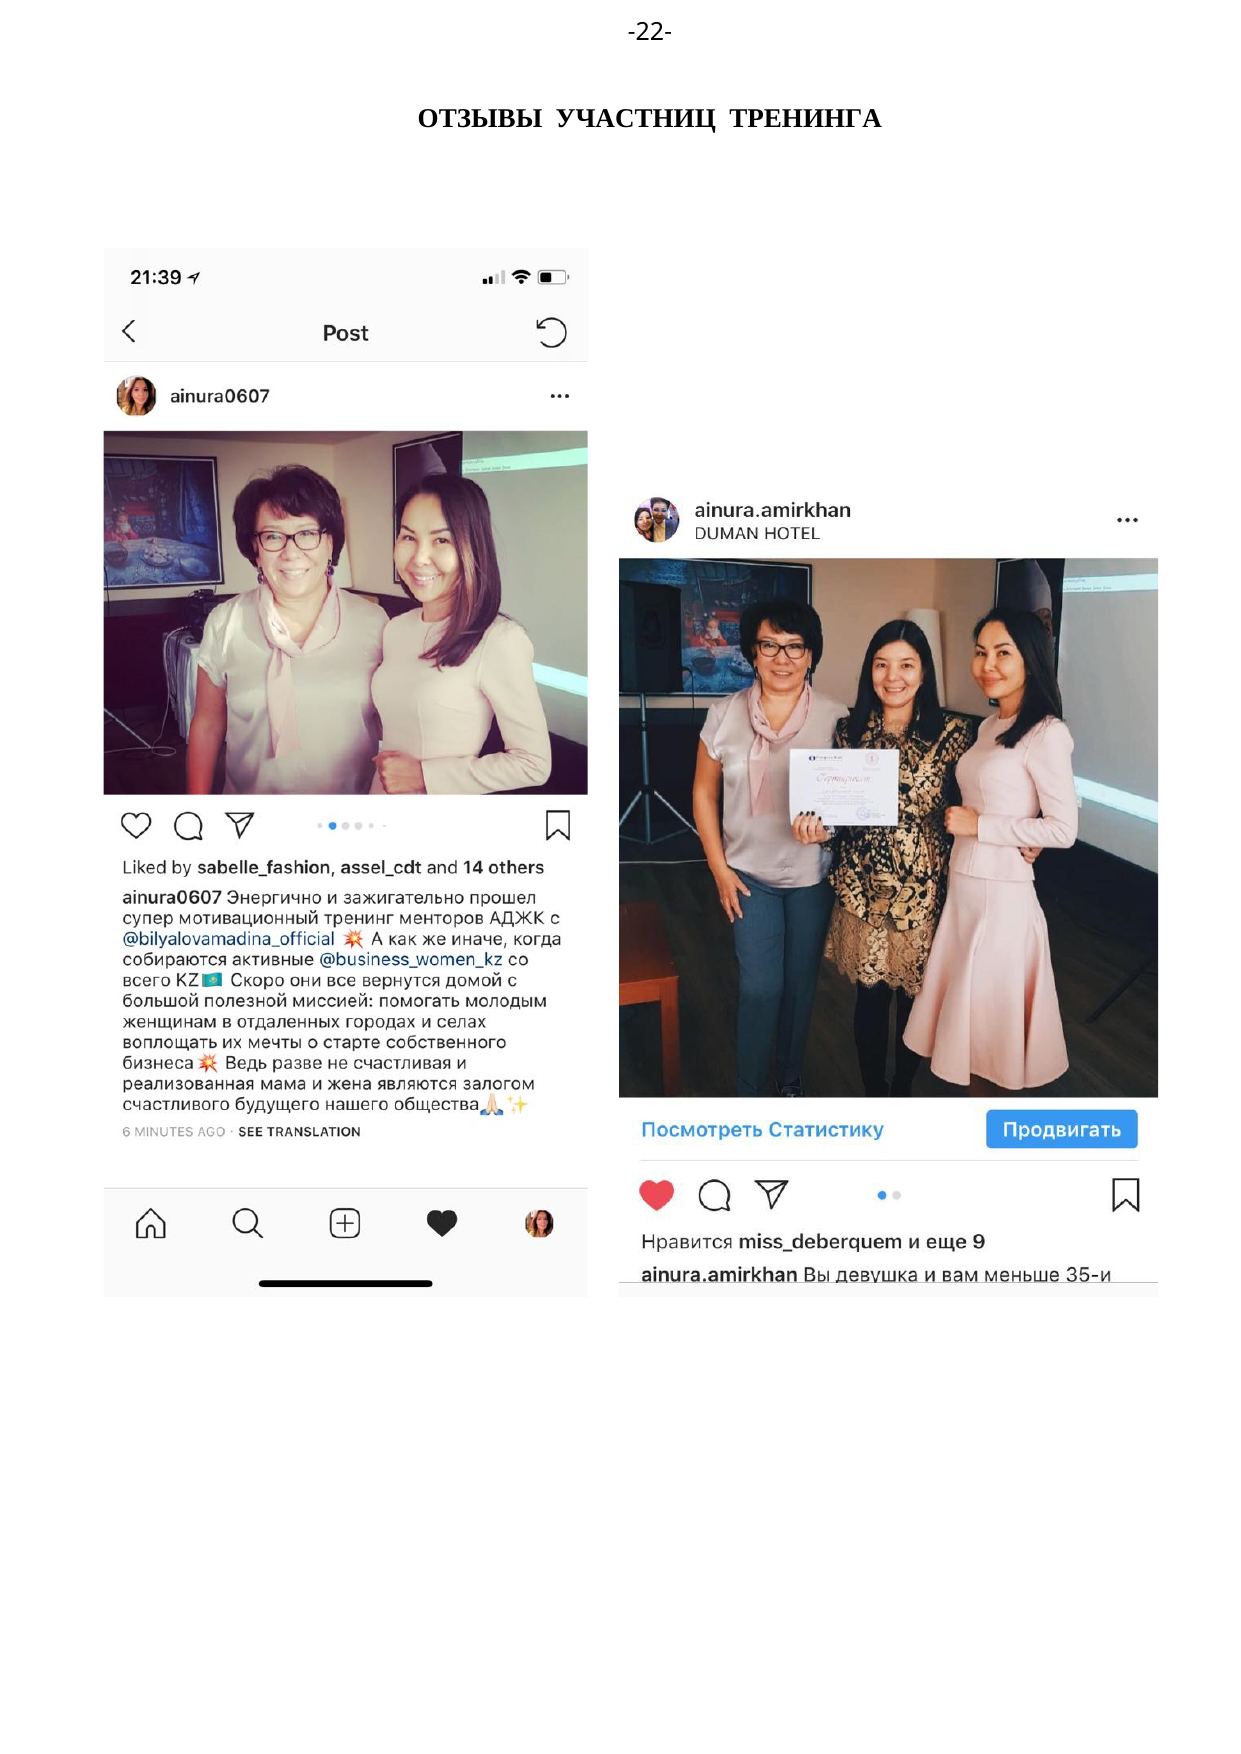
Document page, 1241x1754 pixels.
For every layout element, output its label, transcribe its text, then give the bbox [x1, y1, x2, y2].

text ОТЗЫВЫ УЧАСТНИЦ ТРЕНИНГА [103, 102, 1196, 133]
picture [619, 485, 1159, 1297]
picture [103, 248, 588, 1297]
